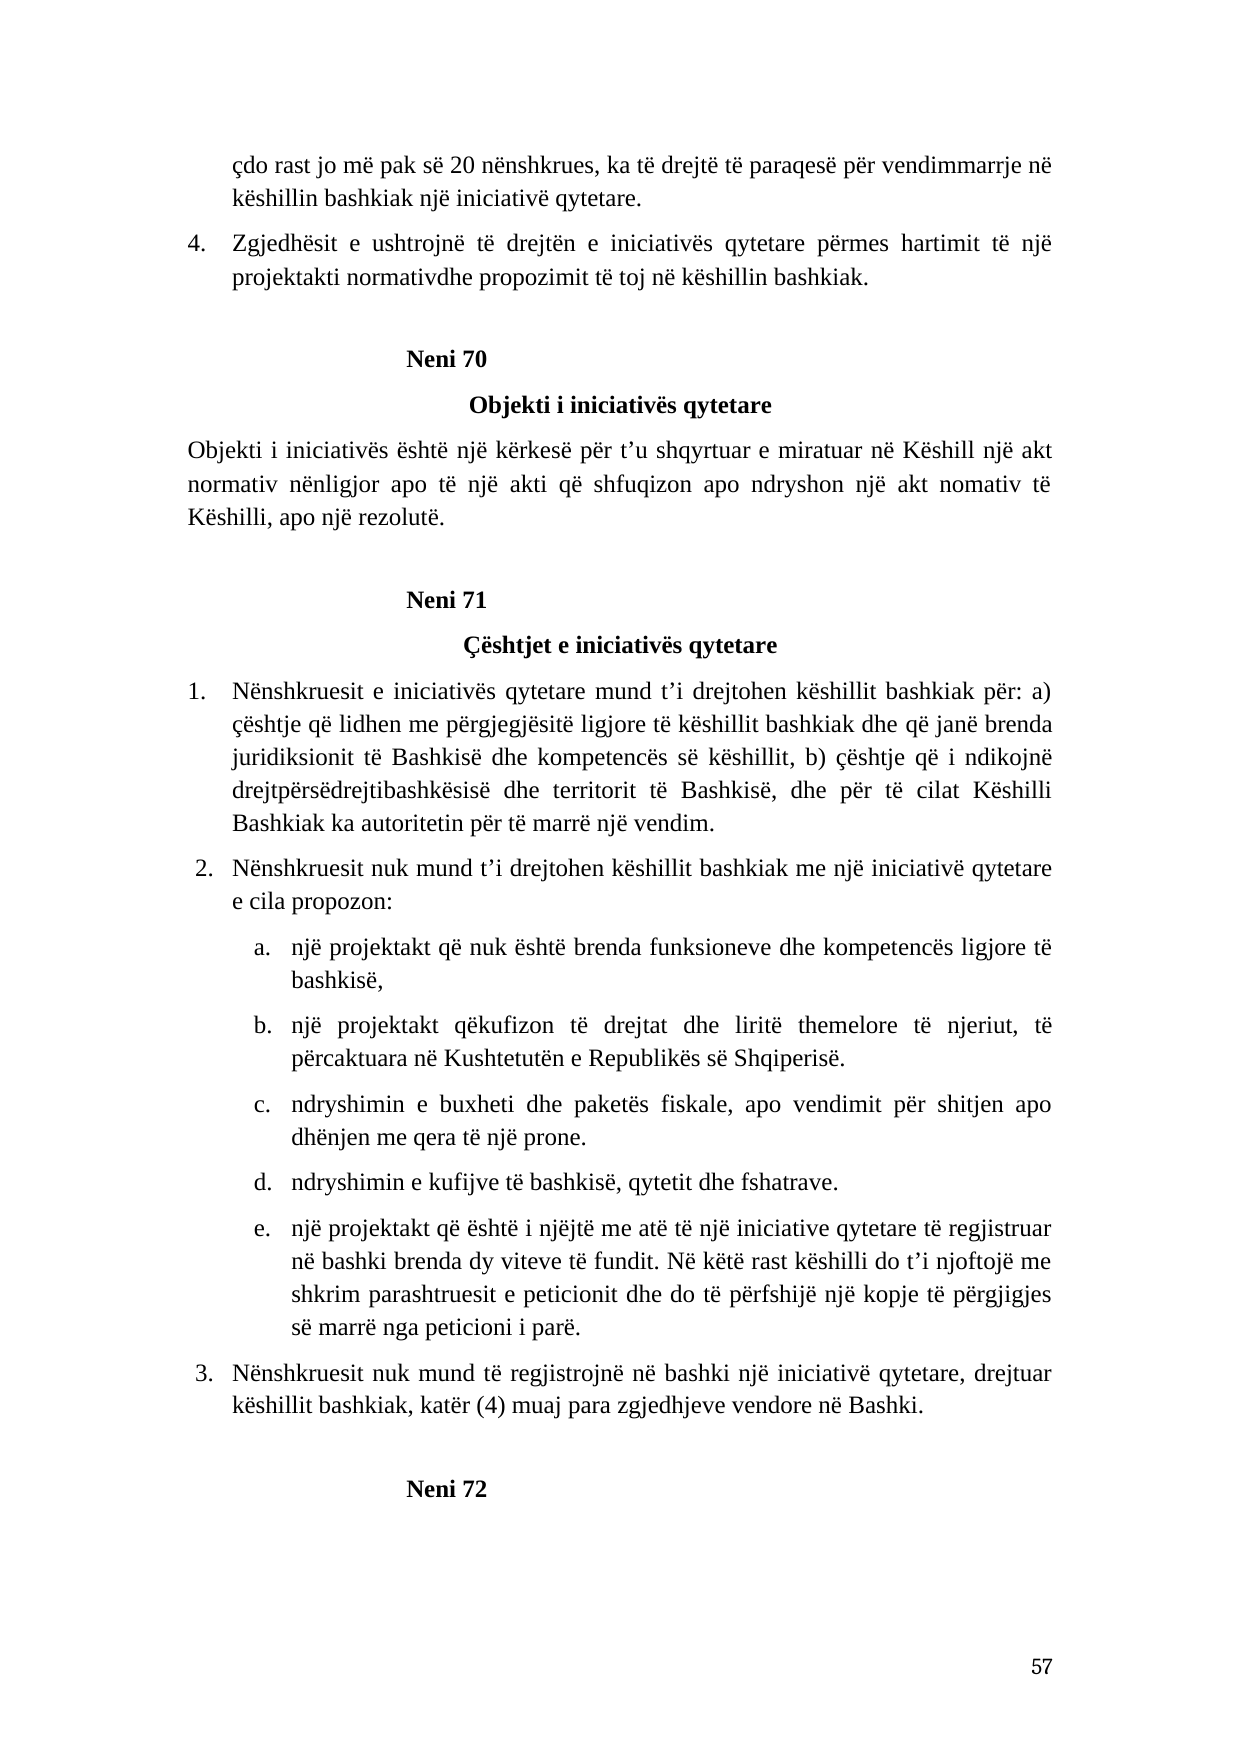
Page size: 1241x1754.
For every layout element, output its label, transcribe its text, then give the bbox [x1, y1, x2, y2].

list një projektakt qëkufizon të drejtat dhe liritë themelore të njeriut, të përcaktuara në Kushtetutën e Republikës së Shqiperisë. [253, 1010, 1053, 1072]
subtitle Çështjet e iniciativës qytetare [187, 630, 1053, 659]
list ndryshimin e kufijve të bashkisë, qytetit dhe fshatrave. [253, 1167, 1053, 1196]
list Nënshkruesit nuk mund t’i drejtohen këshillit bashkiak me një iniciativë qytetare e cila propozon: [195, 853, 1053, 915]
list ndryshimin e buxheti dhe paketës fiskale, apo vendimit për shitjen apo dhënjen me qera të një prone. [253, 1089, 1053, 1151]
list Zgjedhësit e ushtrojnë të drejtën e iniciativës qytetare përmes hartimit të një projektakti normativdhe propozimit të toj në këshillin bashkiak. [187, 228, 1053, 290]
subtitle Objekti i iniciativës qytetare [187, 390, 1053, 419]
list Nënshkruesit e iniciativës qytetare mund t’i drejtohen këshillit bashkiak për: a) çështje që lidhen me përgjegjësitë ligjore të këshillit bashkiak dhe që janë brenda juridiksionit të Bashkisë dhe kompetencës së këshillit, b) çështje që i ndikojnë drejtpërsëdrejtibashkësisë dhe territorit të Bashkisë, dhe për të cilat Këshilli Bashkiak ka autoritetin për të marrë një vendim. [187, 676, 1053, 837]
list një projektakt që nuk është brenda funksioneve dhe kompetencës ligjore të bashkisë, [253, 932, 1053, 994]
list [187, 150, 1053, 212]
list Nënshkruesit nuk mund të regjistrojnë në bashki një iniciativë qytetare, drejtuar këshillit bashkiak, katër (4) muaj para zgjedhjeve vendore në Bashki. [195, 1358, 1053, 1419]
text Objekti i iniciativës është një kërkesë për t’u shqyrtuar e miratuar në Këshill një akt normativ nënligjor apo të një akti që shfuqizon apo ndryshon një akt nomativ të Këshilli, apo një rezolutë. [187, 436, 1053, 530]
list një projektakt që është i njëjtë me atë të një iniciative qytetare të regjistruar në bashki brenda dy viteve të fundit. Në këtë rast këshilli do t’i njoftojë me shkrim parashtruesit e peticionit dhe do të përfshijë një kopje të përgjigjes së marrë nga peticioni i parë. [253, 1213, 1053, 1341]
